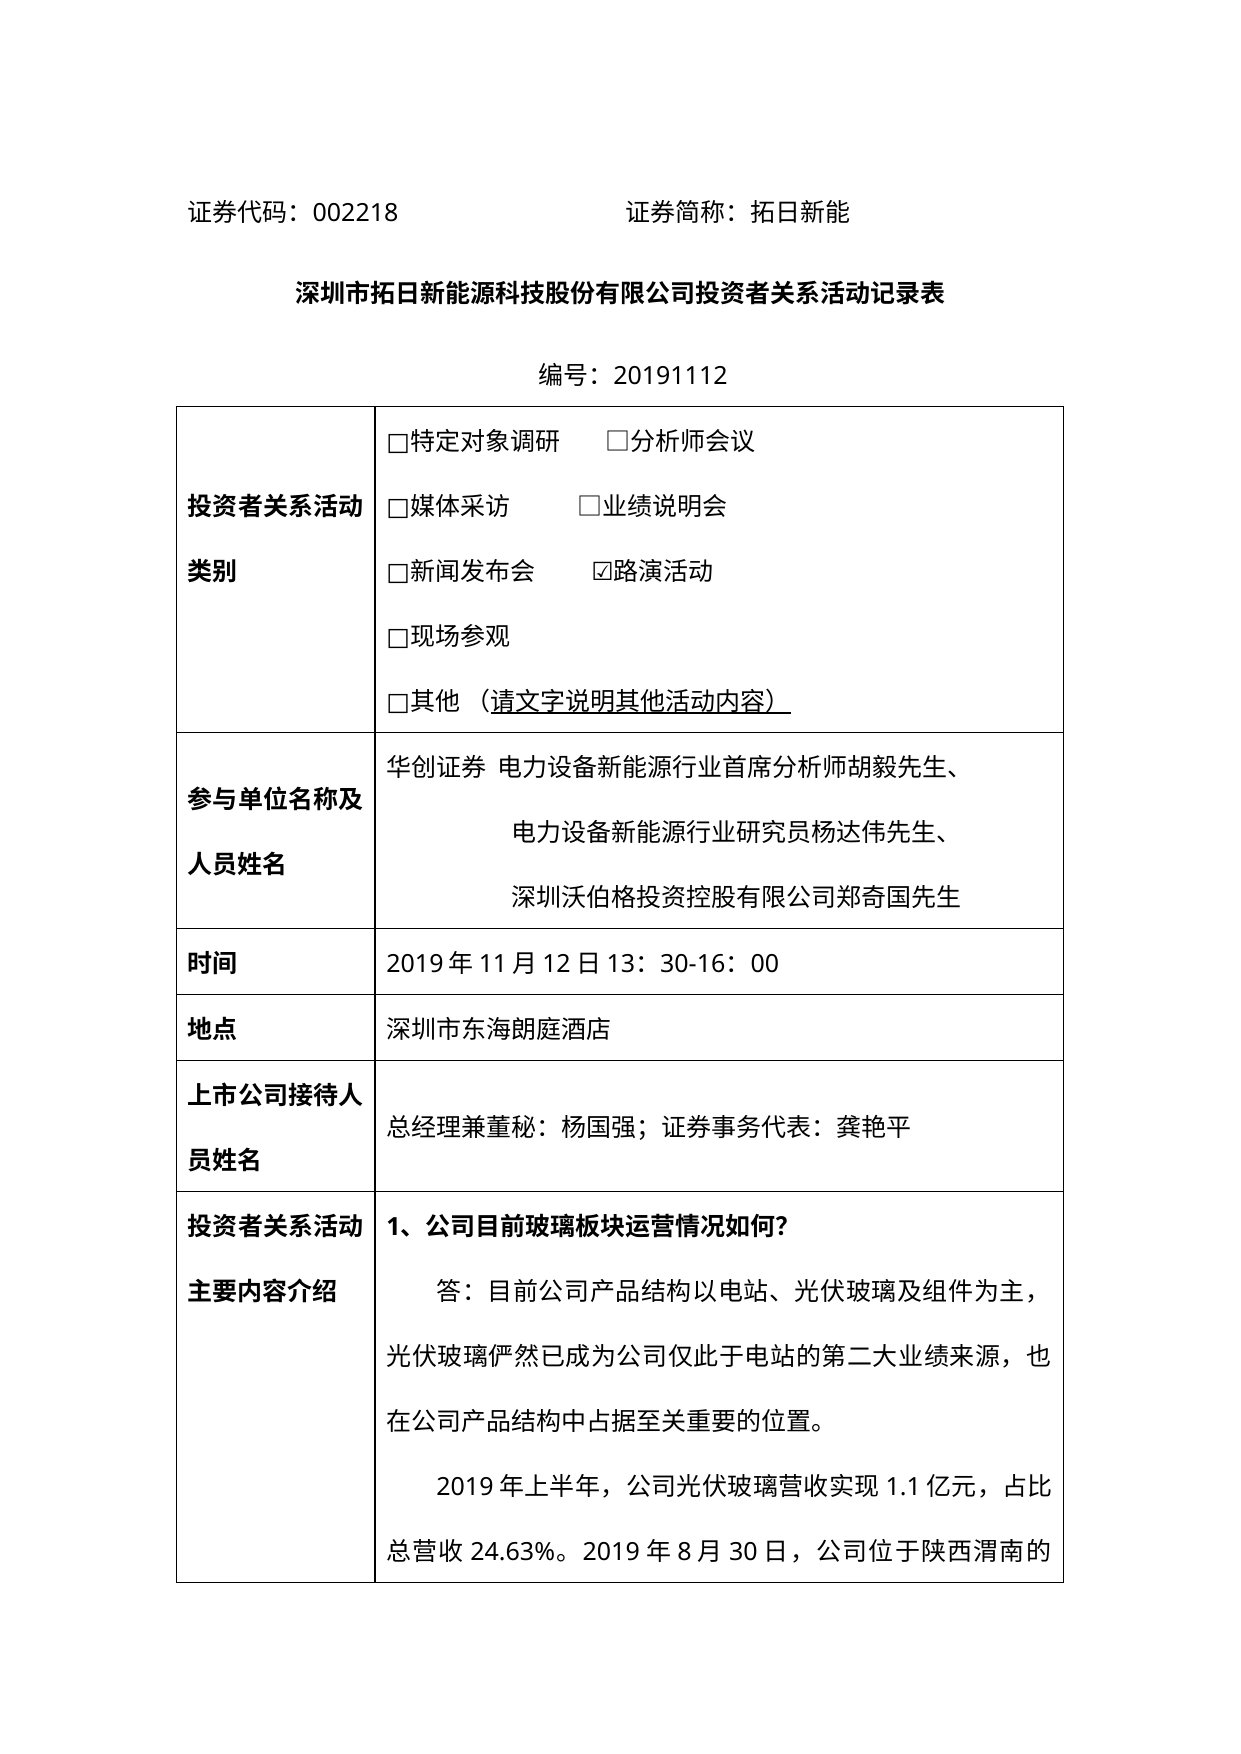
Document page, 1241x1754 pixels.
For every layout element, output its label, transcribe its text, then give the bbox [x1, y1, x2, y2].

table_cell 地点 [177, 995, 374, 1060]
table_cell 时间 [177, 929, 374, 994]
table_header □特定对象调研 □分析师会议 □媒体采访 □业绩说明会 □新闻发布会 ☑路演活动 □现场参观 □其他 （请文字说明其他活动内容） [376, 407, 1063, 732]
text 深圳市拓日新能源科技股份有限公司投资者关系活动记录表 [187, 259, 1053, 324]
table_cell 深圳市东海朗庭酒店 [376, 995, 1063, 1060]
table_header 投资者关系活动类别 [177, 407, 374, 732]
table_cell 上市公司接待人员姓名 [177, 1061, 374, 1191]
table_cell 华创证券 电力设备新能源行业首席分析师胡毅先生、 电力设备新能源行业研究员杨达伟先生、 深圳沃伯格投资控股有限公司郑奇国先生 [376, 733, 1063, 928]
text 编号：20191112 [187, 341, 1053, 406]
table_cell 投资者关系活动主要内容介绍 [177, 1192, 374, 1582]
table_cell 参与单位名称及人员姓名 [177, 733, 374, 928]
text 证券代码：002218 证券简称：拓日新能 [187, 178, 1053, 243]
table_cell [376, 1192, 1063, 1582]
table_cell 总经理兼董秘：杨国强；证券事务代表：龚艳平 [376, 1061, 1063, 1191]
table_cell 2019年11月12日 13：30-16：00 [376, 929, 1063, 994]
